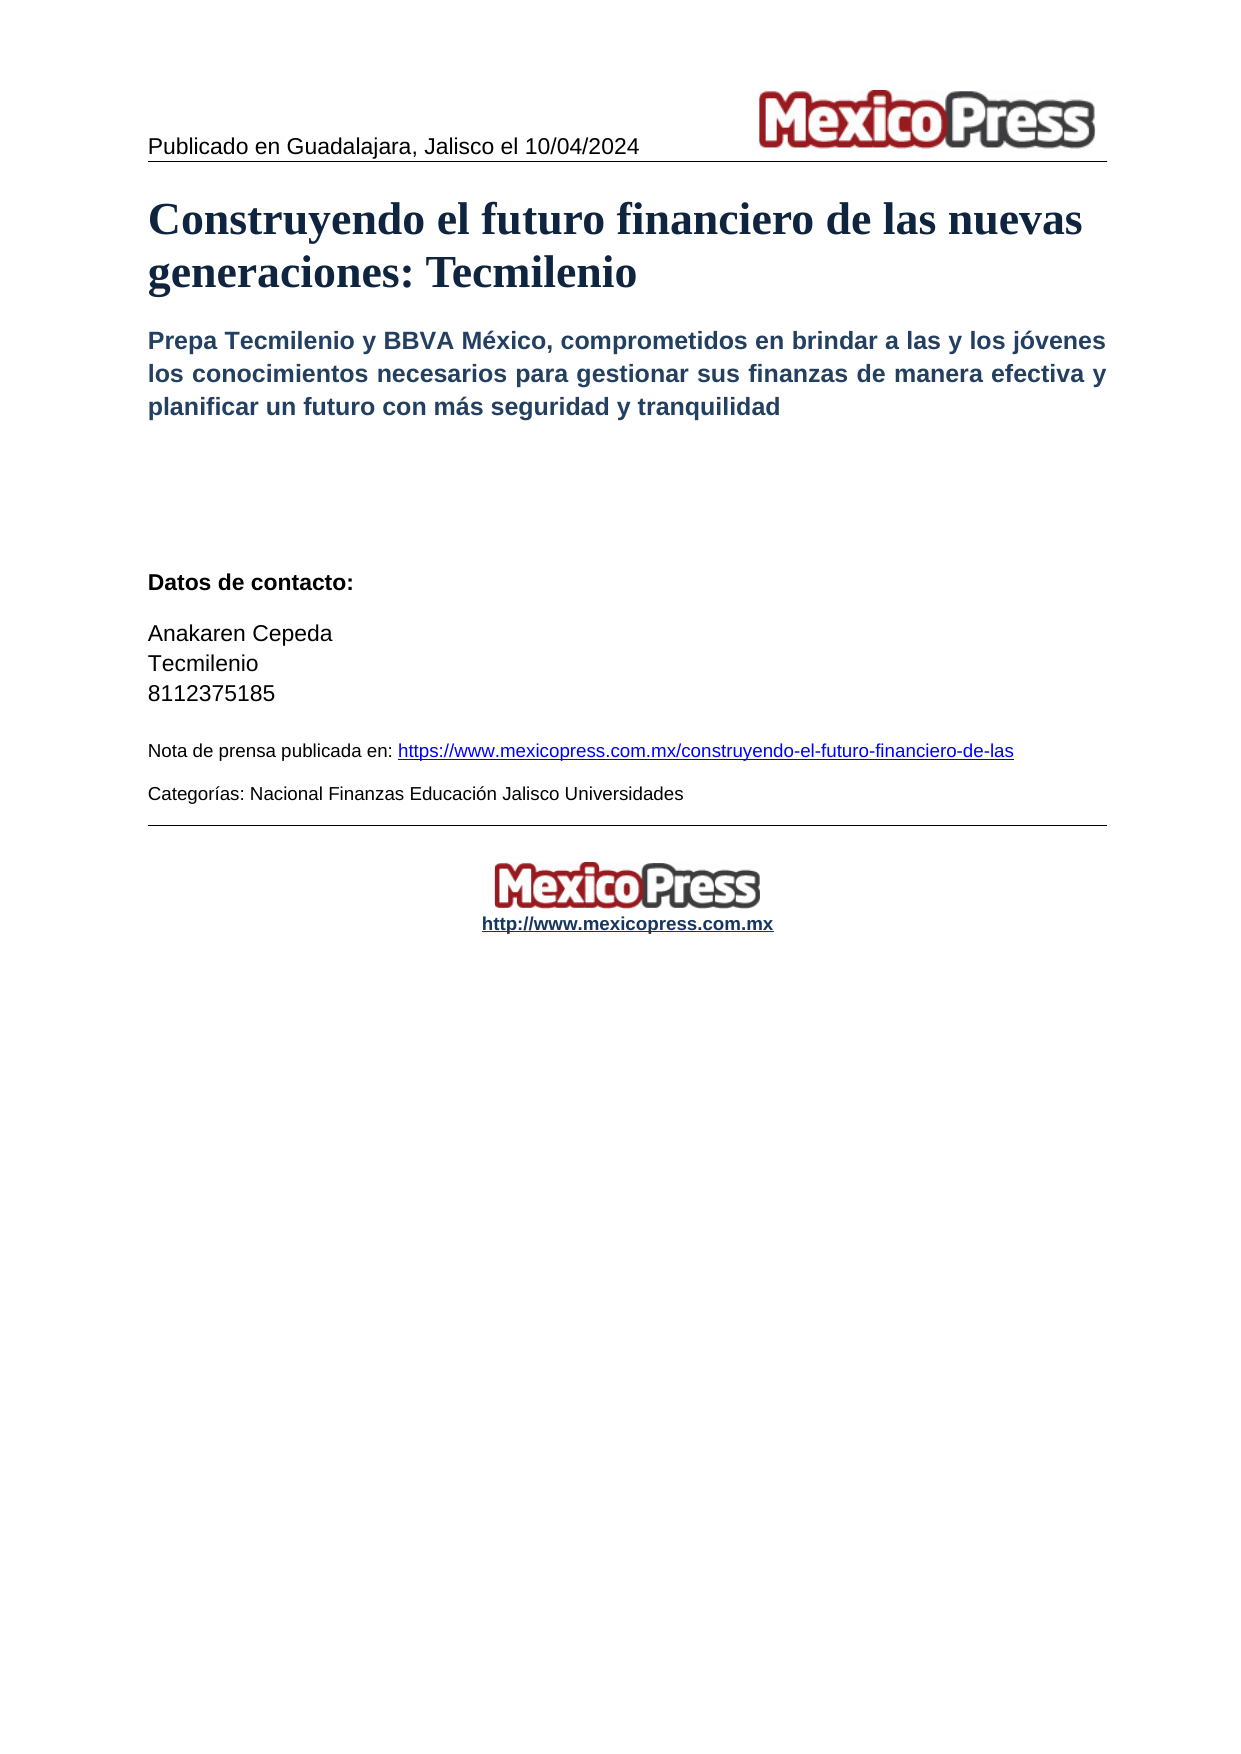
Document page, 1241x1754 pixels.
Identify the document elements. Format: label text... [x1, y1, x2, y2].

text Tecmilenio [148, 650, 1063, 676]
text Anakaren Cepeda [148, 619, 1063, 646]
text Datos de contacto: [148, 568, 1107, 595]
text Publicado en Guadalajara, Jalisco el 10/04/2024 [148, 133, 1107, 161]
subtitle Construyendo el futuro financiero de las nuevas generaciones: Tecmilenio [148, 192, 1107, 297]
subtitle Prepa Tecmilenio y BBVA México, comprometidos en brindar a las y los jóvenes los conocimientos necesarios para gestionar sus finanzas de manera efectiva y planificar un futuro con más seguridad y tranquilidad [148, 326, 1107, 421]
text Categorías: Nacional Finanzas Educación Jalisco Universidades [148, 783, 1107, 804]
text Nota de prensa publicada en: https://www.mexicopress.com.mx/construyendo-el-futuro-financiero-de-las [148, 740, 1107, 762]
picture [494, 862, 760, 909]
text 8112375185 [148, 680, 1063, 706]
text http://www.mexicopress.com.mx [148, 912, 1107, 934]
picture [759, 90, 1096, 133]
